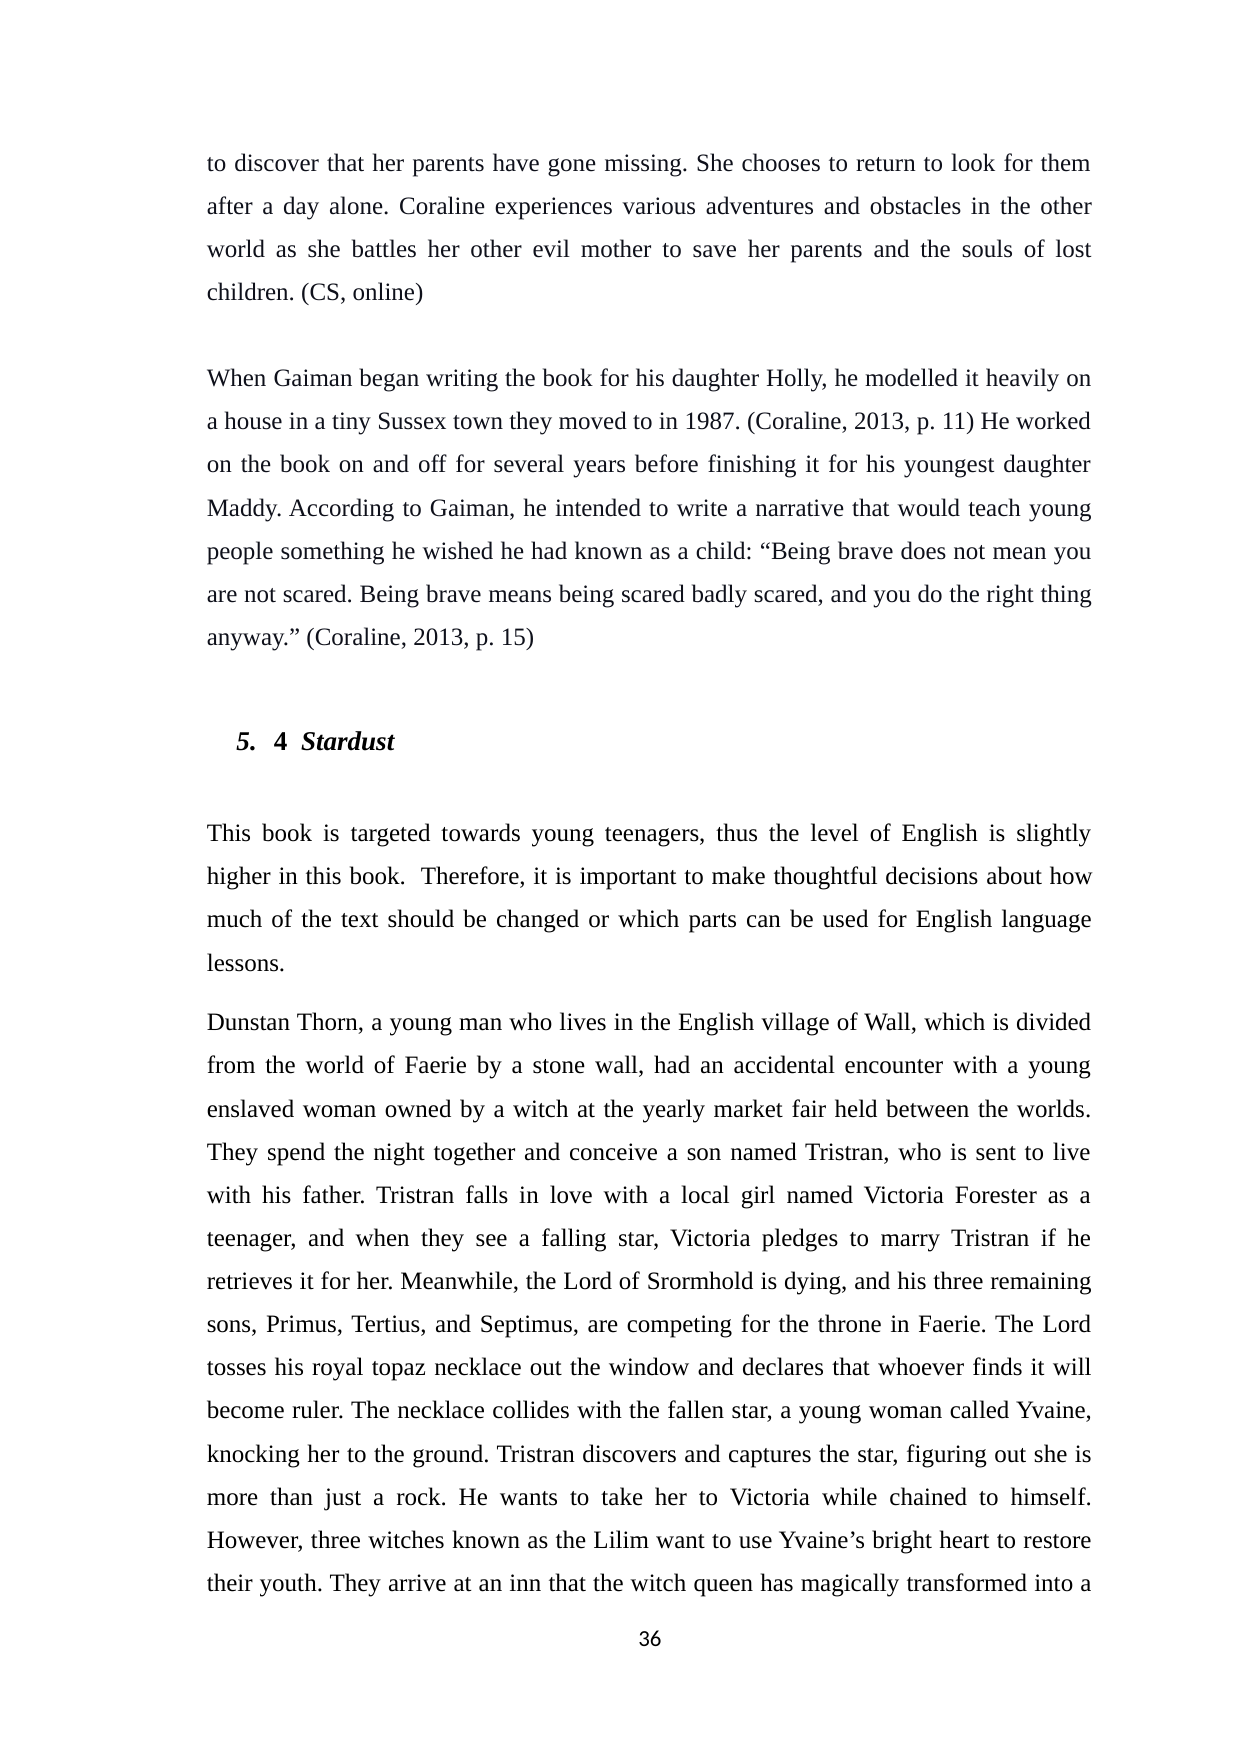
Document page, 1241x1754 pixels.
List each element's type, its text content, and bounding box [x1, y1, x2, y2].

text When Gaiman began writing the book for his daughter Holly, he modelled it heavily on a house in a tiny Sussex town they moved to in 1987. (Coraline, 2013, p. 11) He worked on the book on and off for several years before finishing it for his youngest daughter Maddy. According to Gaiman, he intended to write a narrative that would teach young people something he wished he had known as a child: “Being brave does not mean you are not scared. Being brave means being scared badly scared, and you do the right thing anyway.” (Coraline, 2013, p. 15) [207, 363, 1093, 651]
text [207, 1007, 1093, 1597]
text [207, 148, 1093, 306]
subtitle 4 Stardust [236, 725, 1093, 756]
text This book is targeted towards young teenagers, thus the level of English is slightly higher in this book. Therefore, it is important to make thoughtful decisions about how much of the text should be changed or which parts can be used for English language lessons. [207, 818, 1093, 976]
